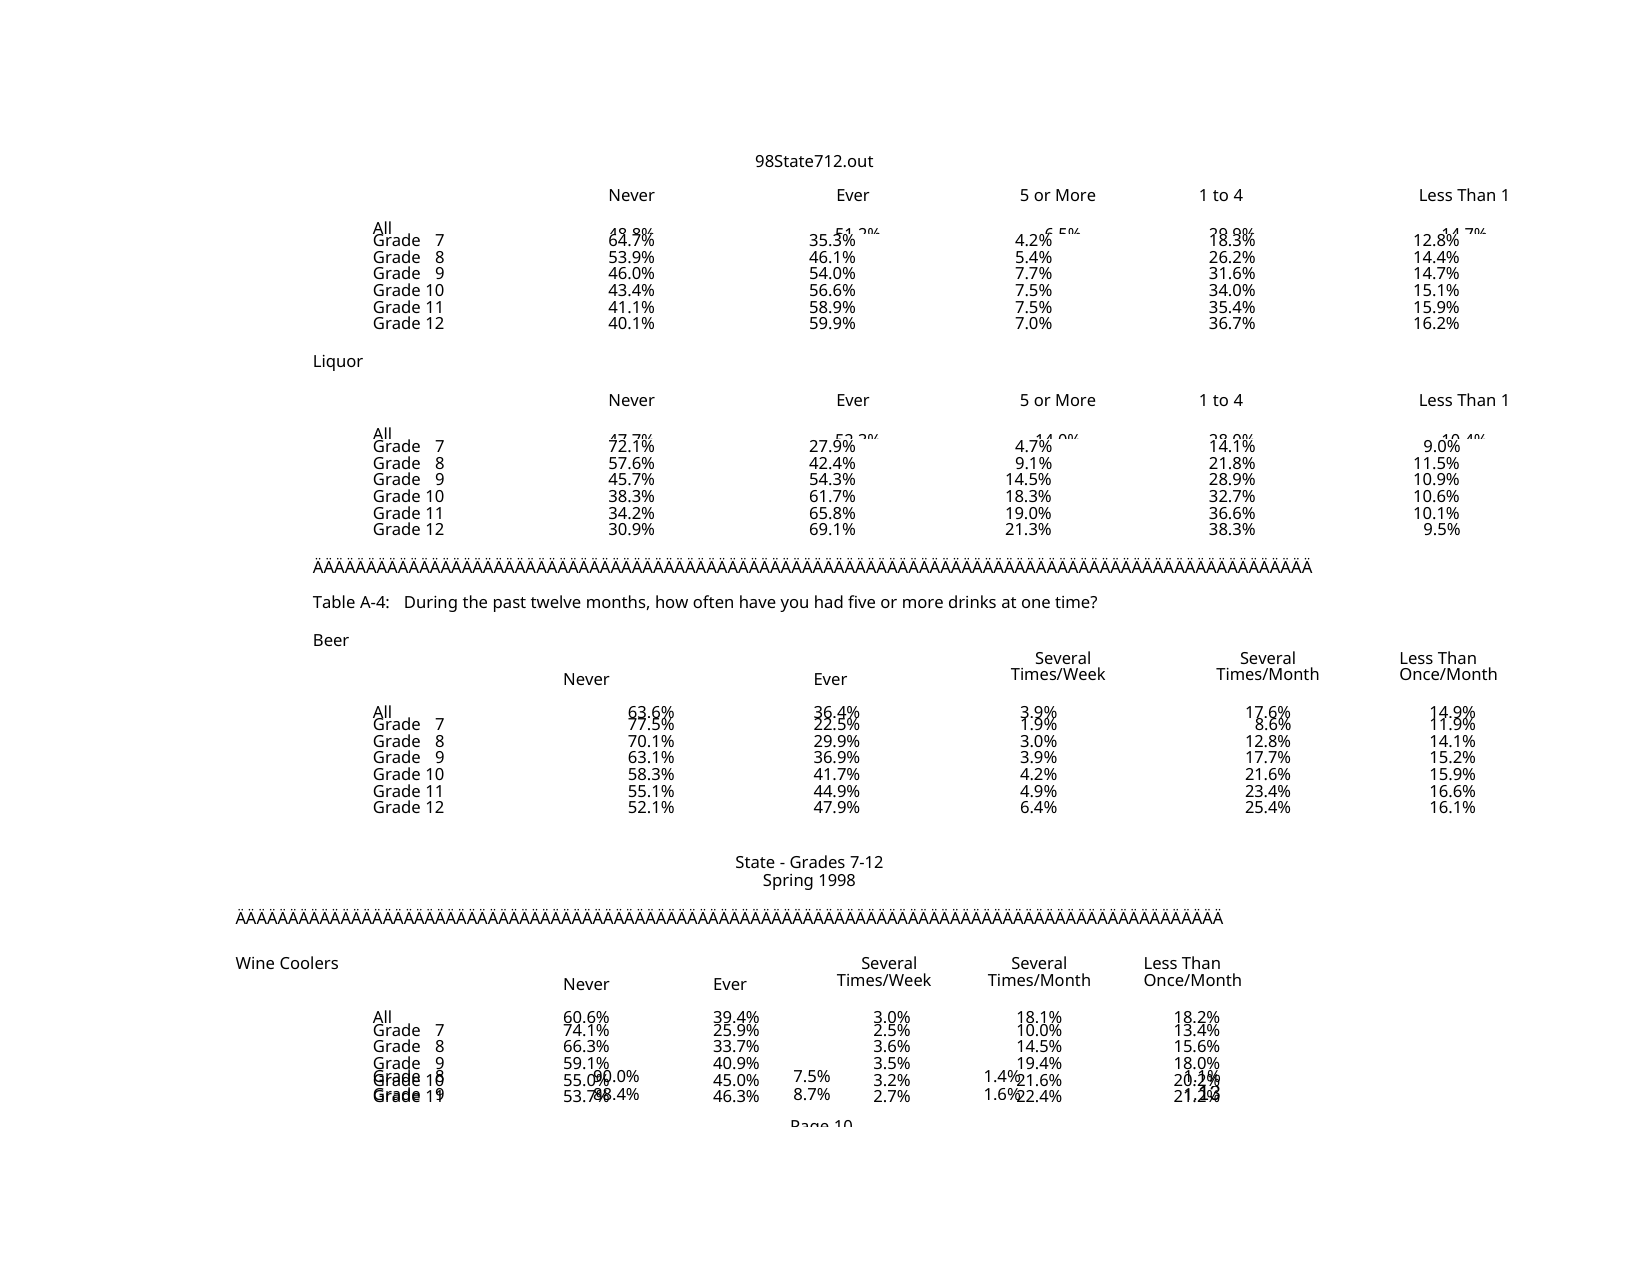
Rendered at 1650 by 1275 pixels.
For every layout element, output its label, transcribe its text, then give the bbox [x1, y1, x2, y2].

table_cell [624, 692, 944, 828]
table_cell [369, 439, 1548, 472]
text Table A-4: During the past twelve months, how often have you had five or more drinks at one time? [313, 595, 1238, 611]
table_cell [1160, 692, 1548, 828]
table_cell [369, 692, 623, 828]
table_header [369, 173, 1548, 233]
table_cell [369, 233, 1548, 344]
text Liquor [313, 350, 1417, 372]
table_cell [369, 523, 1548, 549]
text ÄÄÄÄÄÄÄÄÄÄÄÄÄÄÄÄÄÄÄÄÄÄÄÄÄÄÄÄÄÄÄÄÄÄÄÄÄÄÄÄÄÄÄÄÄÄÄÄÄÄÄÄÄÄÄÄÄÄÄÄÄÄÄÄÄÄÄÄÄÄÄÄÄÄÄÄÄÄÄÄÄÄÄÄÄÄÄÄÄÄÄÄÄÄ Wine Coolers [235, 906, 1258, 974]
text State - Grades 7-12 [710, 850, 908, 873]
text ÄÄÄÄÄÄÄÄÄÄÄÄÄÄÄÄÄÄÄÄÄÄÄÄÄÄÄÄÄÄÄÄÄÄÄÄÄÄÄÄÄÄÄÄÄÄÄÄÄÄÄÄÄÄÄÄÄÄÄÄÄÄÄÄÄÄÄÄÄÄÄÄÄÄÄÄÄÄÄÄÄÄÄÄÄÄÄÄÄÄÄÄÄÄ [313, 556, 1417, 578]
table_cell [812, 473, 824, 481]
text Spring 1998 [750, 873, 868, 890]
text Beer [313, 628, 1417, 651]
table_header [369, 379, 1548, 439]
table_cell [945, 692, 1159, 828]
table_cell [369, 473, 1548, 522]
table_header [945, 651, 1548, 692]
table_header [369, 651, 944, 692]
